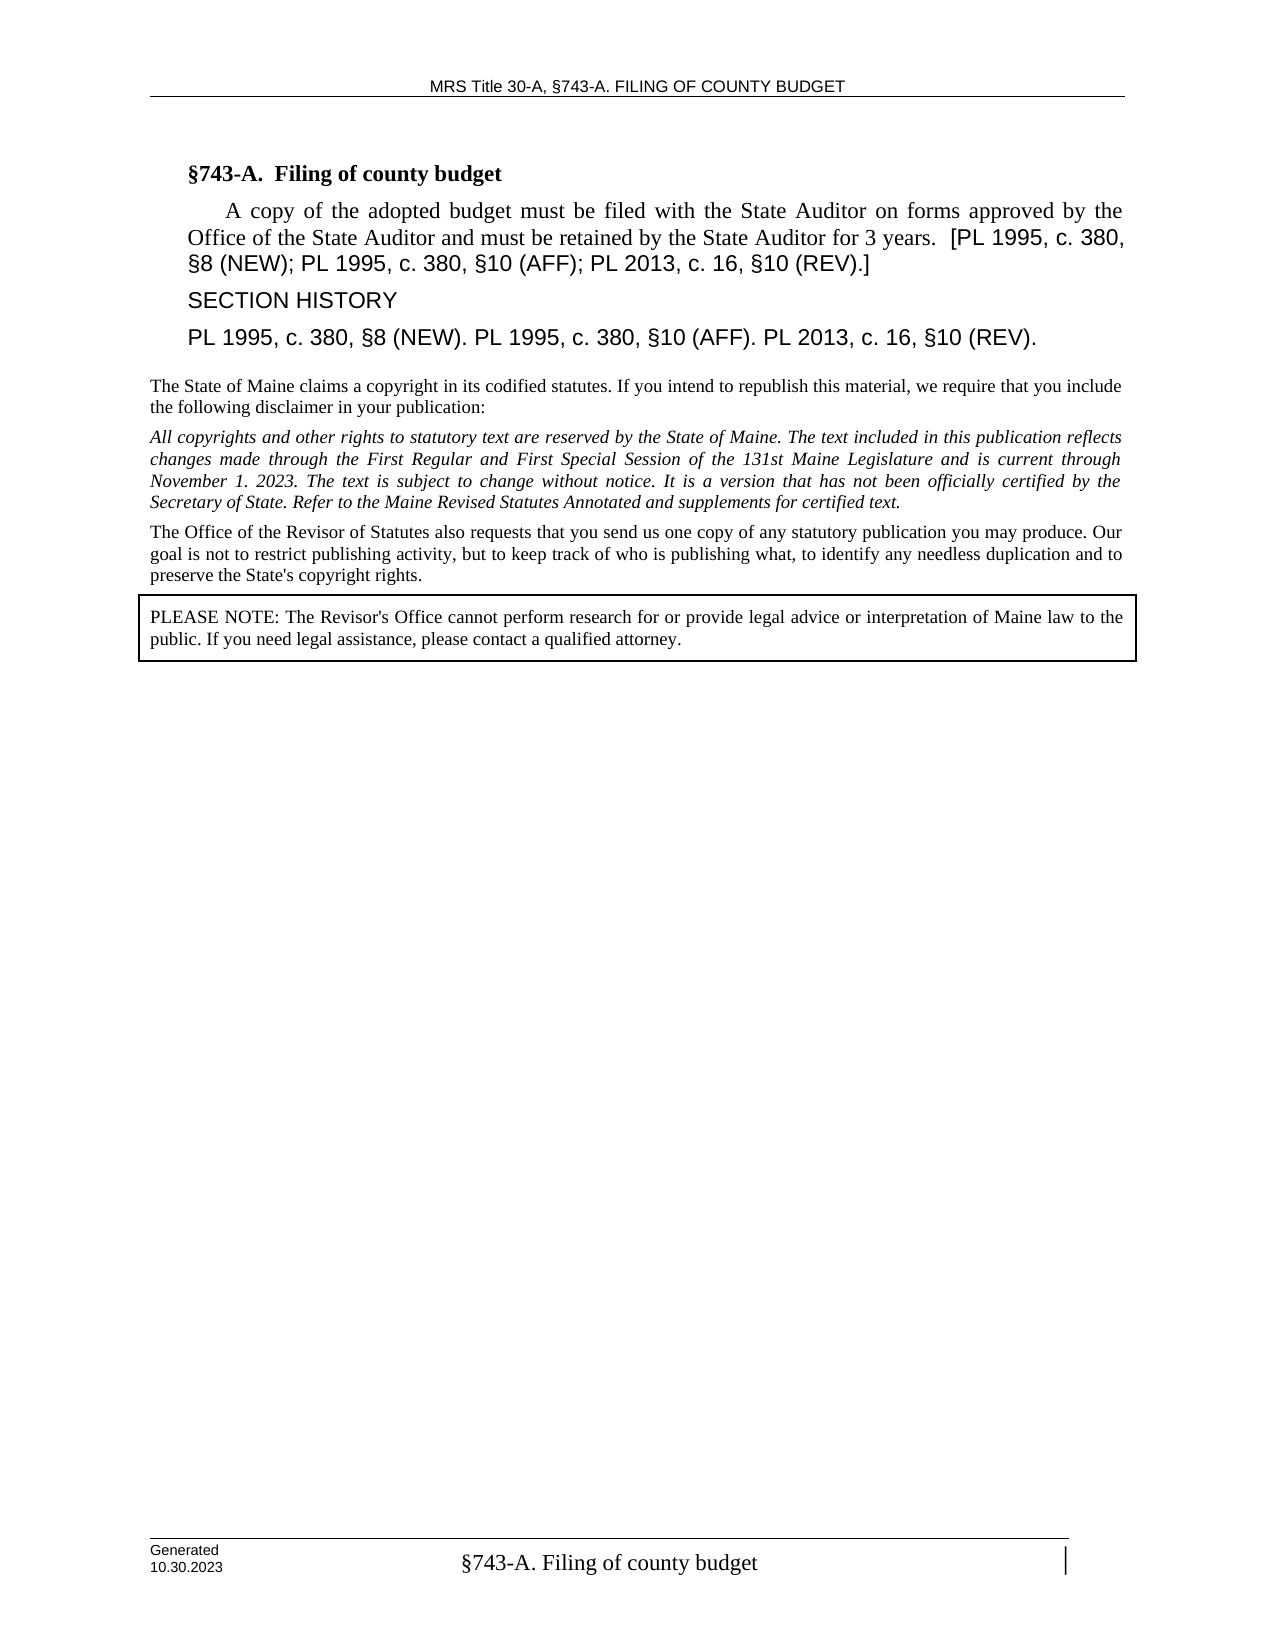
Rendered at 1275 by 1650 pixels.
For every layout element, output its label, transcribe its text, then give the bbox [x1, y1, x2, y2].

text PLEASE NOTE: The Revisor's Office cannot perform research for or provide legal advice or interpretation of Maine law to the public. If you need legal assistance, please contact a qualified attorney. [140, 596, 1135, 660]
text All copyrights and other rights to statutory text are reserved by the State of Maine. The text included in this publication reflects changes made through the First Regular and First Special Session of the 131st Maine Legislature and is current through November 1. 2023 . The text is subject to change without notice. It is a version that has not been officially certified by the Secretary of State. Refer to the Maine Revised Statutes Annotated and supplements for certified text. [150, 426, 1125, 513]
text A copy of the adopted budget must be filed with the State Auditor on forms approved by the Office of the State Auditor and must be retained by the State Auditor for 3 years. [PL 1995, c. 380, §8 (NEW); PL 1995, c. 380, §10 (AFF); PL 2013, c. 16, §10 (REV).] [187, 197, 1125, 276]
text The State of Maine claims a copyright in its codified statutes. If you intend to republish this material, we require that you include the following disclaimer in your publication: [150, 375, 1125, 418]
text The Office of the Revisor of Statutes also requests that you send us one copy of any statutory publication you may produce. Our goal is not to restrict publishing activity, but to keep track of who is publishing what, to identify any needless duplication and to preserve the State's copyright rights. [150, 521, 1125, 586]
text PL 1995, c. 380, §8 (NEW). PL 1995, c. 380, §10 (AFF). PL 2013, c. 16, §10 (REV). [187, 323, 1125, 350]
text §743-A. Filing of county budget [187, 160, 1125, 187]
text SECTION HISTORY [187, 287, 1125, 313]
